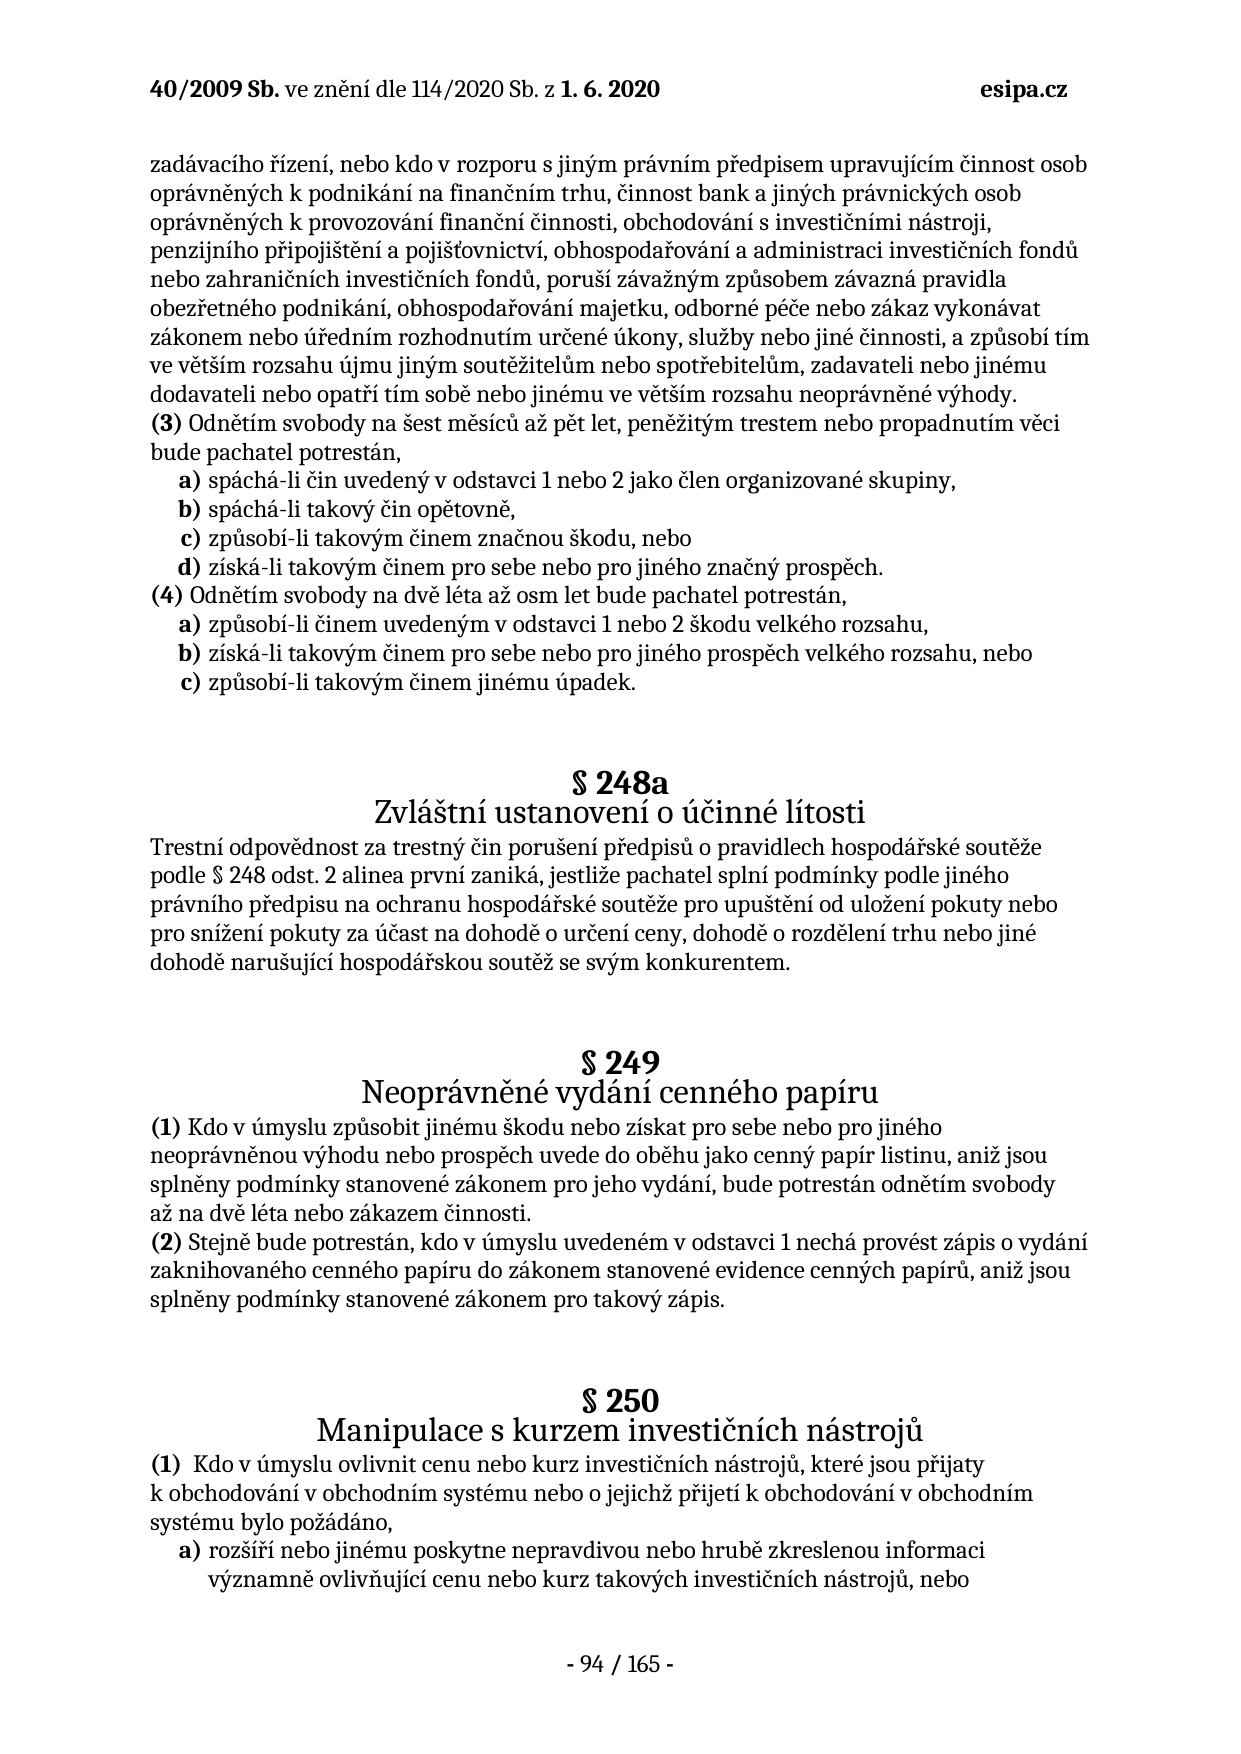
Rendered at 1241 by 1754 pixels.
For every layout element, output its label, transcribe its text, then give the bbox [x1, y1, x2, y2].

subtitle § 248a -Zvláštní ustanovení o účinné lítosti [150, 769, 1090, 832]
text b) spáchá-li takový čin opětovně, [150, 495, 1090, 524]
text c) způsobí-li takovým činem jinému úpadek. [150, 667, 1090, 696]
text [150, 150, 1090, 409]
text a) spáchá-li čin uvedený v odstavci 1 nebo 2 jako člen organizované skupiny, [150, 466, 1090, 495]
text d) získá-li takovým činem pro sebe nebo pro jiného značný prospěch. [150, 552, 1090, 581]
text c) způsobí-li takovým činem značnou škodu, nebo [150, 524, 1090, 552]
subtitle § 249 -Neoprávněné vydání cenného papíru [150, 1049, 1090, 1112]
subtitle § 250 -Manipulace s kurzem investičních nástrojů [150, 1387, 1090, 1450]
text Trestní odpovědnost za trestný čin porušení předpisů o pravidlech hospodářské soutěže podle § 248 odst. 2 alinea první zaniká, jestliže pachatel splní podmínky podle jiného právního předpisu na ochranu hospodářské soutěže pro upuštění od uložení pokuty nebo pro snížení pokuty za účast na dohodě o určení ceny, dohodě o rozdělení trhu nebo jiné dohodě narušující hospodářskou soutěž se svým konkurentem. [150, 832, 1090, 976]
text a) způsobí-li činem uvedeným v odstavci 1 nebo 2 škodu velkého rozsahu, [150, 610, 1090, 639]
text a) rozšíří nebo jinému poskytne nepravdivou nebo hrubě zkreslenou informaci významně ovlivňující cenu nebo kurz takových investičních nástrojů, nebo [150, 1536, 1090, 1594]
text (4) Odnětím svobody na dvě léta až osm let bude pachatel potrestán, [150, 581, 1090, 610]
text (2) Stejně bude potrestán, kdo v úmyslu uvedeném v odstavci 1 nechá provést zápis o vydání zaknihovaného cenného papíru do zákonem stanovené evidence cenných papírů, aniž jsou splněny podmínky stanovené zákonem pro takový zápis. [150, 1227, 1090, 1314]
text b) získá-li takovým činem pro sebe nebo pro jiného prospěch velkého rozsahu, nebo [150, 639, 1090, 667]
text (1) Kdo v úmyslu ovlivnit cenu nebo kurz investičních nástrojů, které jsou přijaty k obchodování v obchodním systému nebo o jejichž přijetí k obchodování v obchodním systému bylo požádáno, [150, 1450, 1090, 1536]
text (3) Odnětím svobody na šest měsíců až pět let, peněžitým trestem nebo propadnutím věci bude pachatel potrestán, [150, 409, 1090, 466]
text (1) Kdo v úmyslu způsobit jinému škodu nebo získat pro sebe nebo pro jiného neoprávněnou výhodu nebo prospěch uvede do oběhu jako cenný papír listinu, aniž jsou splněny podmínky stanovené zákonem pro jeho vydání, bude potrestán odnětím svobody až na dvě léta nebo zákazem činnosti. [150, 1112, 1090, 1227]
